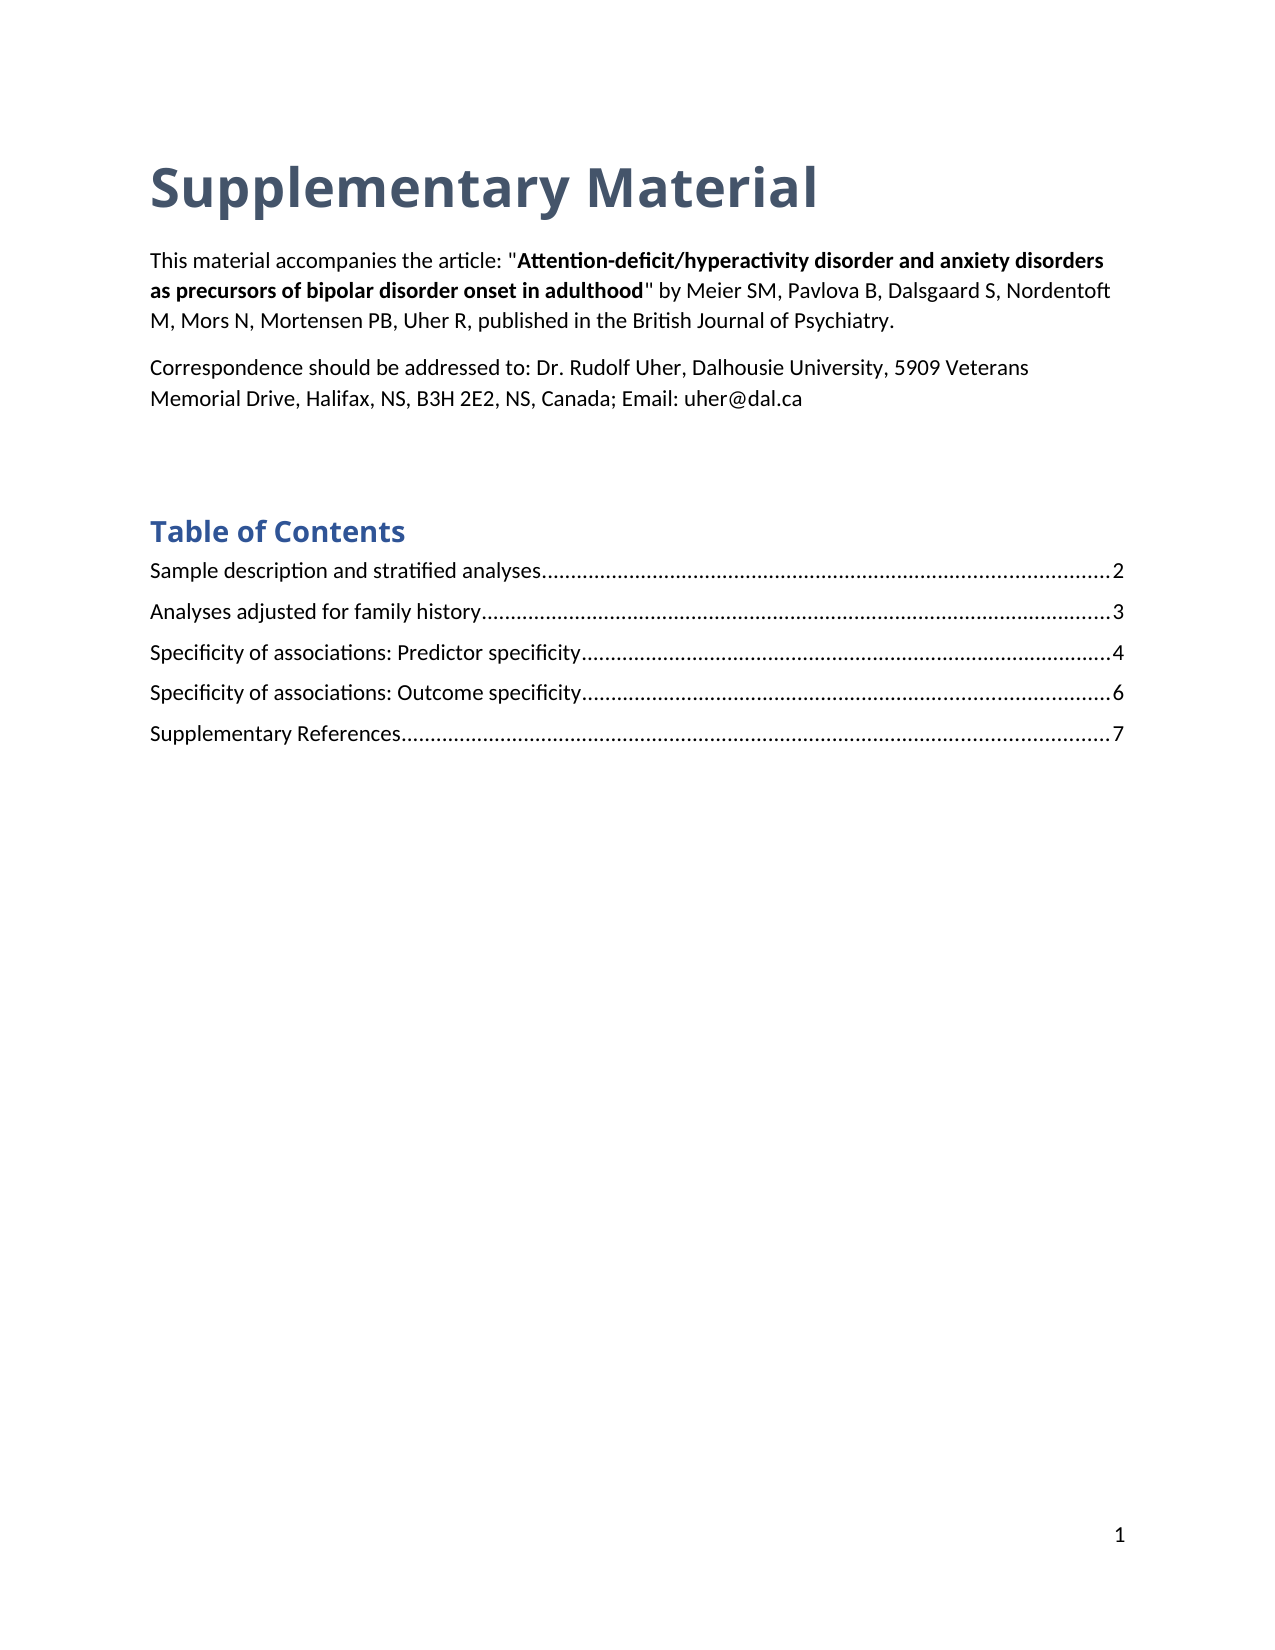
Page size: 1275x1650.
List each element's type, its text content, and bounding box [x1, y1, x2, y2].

text This material accompanies the article: "Attention-deficit/hyperactivity disorder and anxiety disorders as precursors of bipolar disorder onset in adulthood" by Meier SM, Pavlova B, Dalsgaard S, Nordentoft M, Mors N, Mortensen PB, Uher R, published in the British Journal of Psychiatry. [150, 246, 1125, 335]
text Correspondence should be addressed to: Dr. Rudolf Uher, Dalhousie University, 5909 Veterans Memorial Drive, Halifax, NS, B3H 2E2, NS, Canada; Email: uher@dal.ca [150, 353, 1125, 412]
text Supplementary Material [150, 150, 1125, 224]
